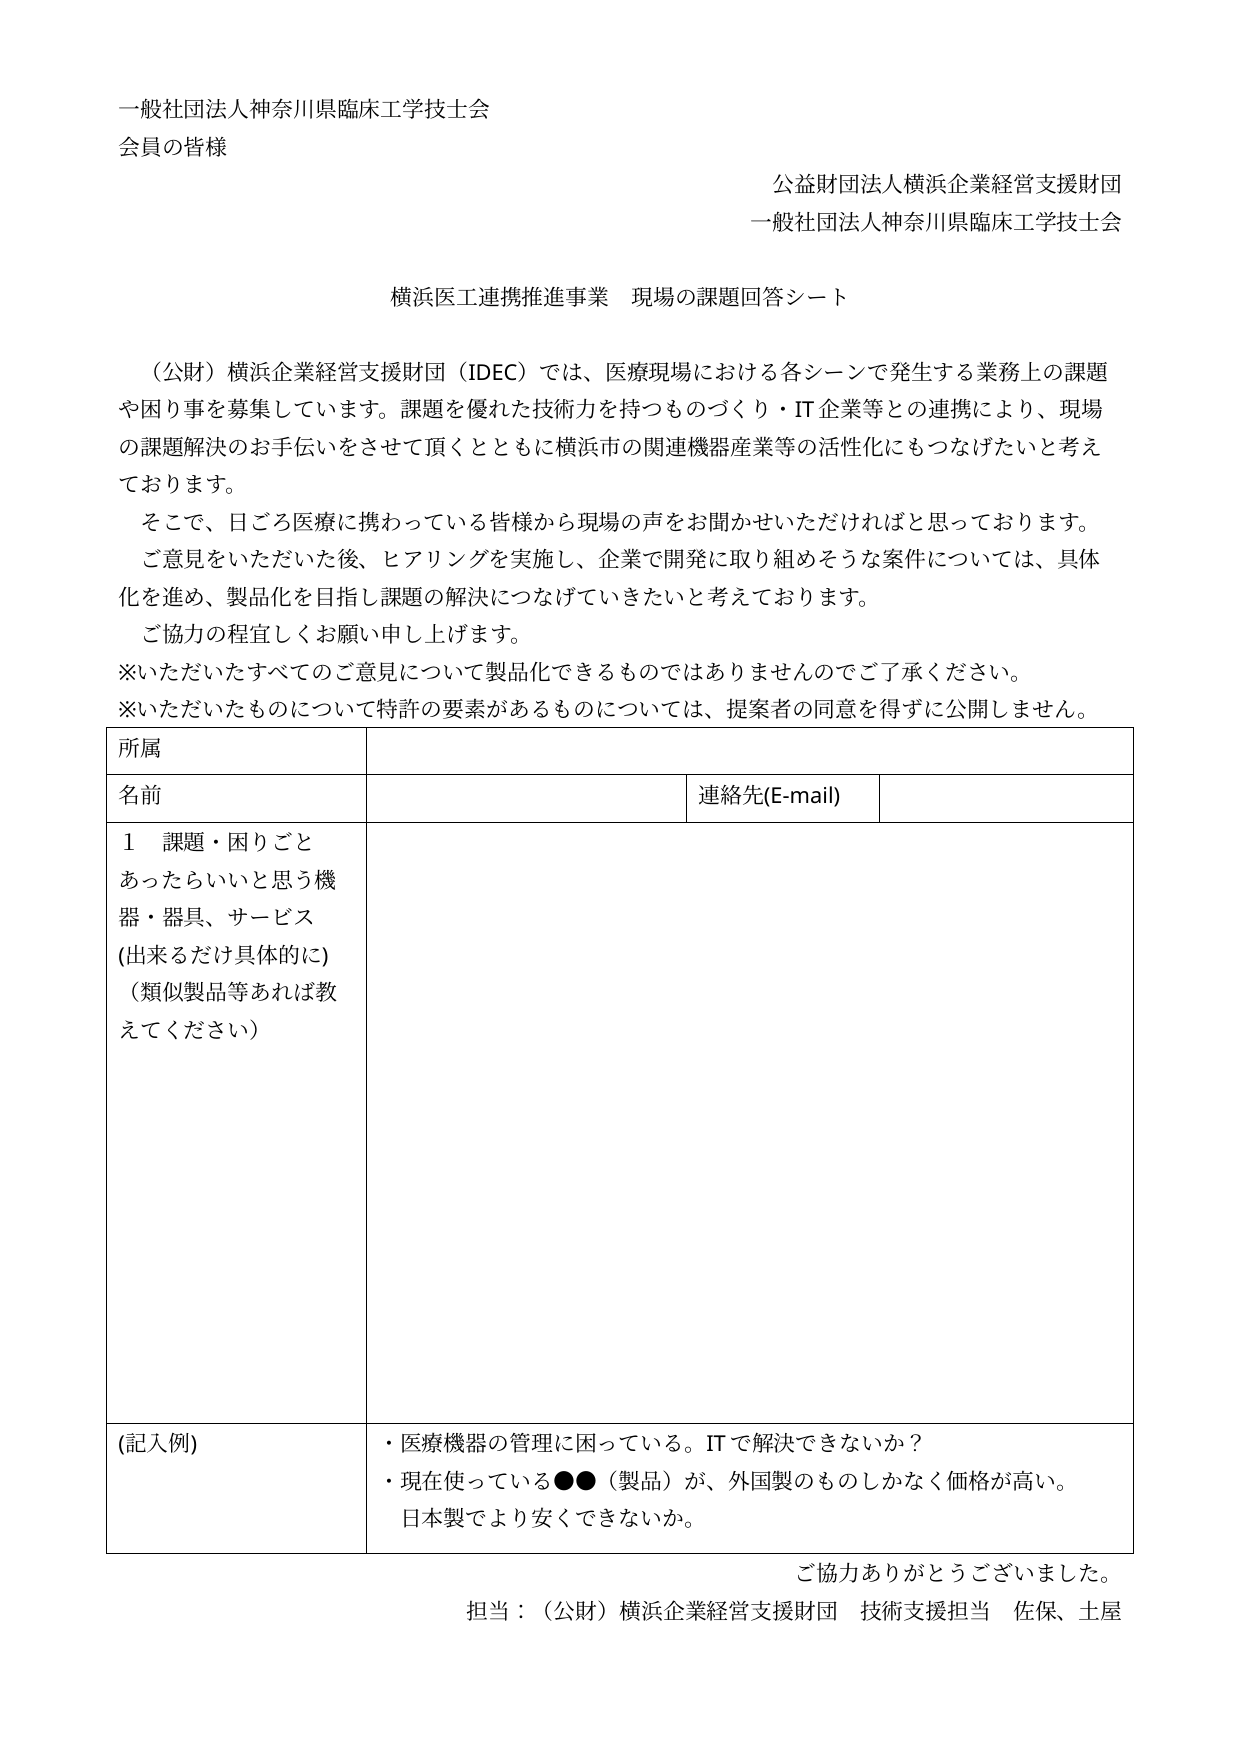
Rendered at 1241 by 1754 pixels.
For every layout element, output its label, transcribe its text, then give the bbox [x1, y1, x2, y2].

table_cell 連絡先(E-mail) [687, 775, 879, 822]
text ※いただいたものについて特許の要素があるものについては、提案者の同意を得ずに公開しません。 [118, 689, 1122, 727]
text ご協力ありがとうございました。 [118, 1554, 1122, 1591]
table_header [367, 728, 1133, 774]
table_cell ・医療機器の管理に困っている。ITで解決できないか？ ・現在使っている●●（製品）が、外国製のものしかなく価格が高い。 日本製でより安くできないか。 [367, 1424, 1133, 1553]
text （公財）横浜企業経営支援財団（IDEC）では、医療現場における各シーンで発生する業務上の課題や困り事を募集しています。課題を優れた技術力を持つものづくり・IT企業等との連携により、現場の課題解決のお手伝いをさせて頂くとともに横浜市の関連機器産業等の活性化にもつなげたいと考えております。 [118, 352, 1122, 502]
text 担当：（公財）横浜企業経営支援財団 技術支援担当 佐保、土屋 [118, 1591, 1122, 1629]
text 公益財団法人横浜企業経営支援財団 [118, 164, 1122, 202]
text ※いただいたすべてのご意見について製品化できるものではありませんのでご了承ください。 [118, 652, 1122, 689]
text 一般社団法人神奈川県臨床工学技士会 [118, 202, 1122, 239]
text 一般社団法人神奈川県臨床工学技士会 [118, 89, 1122, 127]
table_cell １ 課題・困りごと あったらいいと思う機器・器具、サービス (出来るだけ具体的に) （類似製品等あれば教えてください） [107, 823, 366, 1423]
table_cell 名前 [107, 775, 366, 822]
table_cell [367, 823, 1133, 1423]
text そこで、日ごろ医療に携わっている皆様から現場の声をお聞かせいただければと思っております。 [118, 502, 1122, 539]
table_cell [880, 775, 1133, 822]
text ご意見をいただいた後、ヒアリングを実施し、企業で開発に取り組めそうな案件については、具体化を進め、製品化を目指し課題の解決につなげていきたいと考えております。 [118, 539, 1122, 614]
table_header 所属 [107, 728, 366, 774]
table_cell (記入例) [107, 1424, 366, 1553]
text ご協力の程宜しくお願い申し上げます。 [118, 614, 1122, 652]
text 会員の皆様 [118, 127, 1122, 164]
text 横浜医工連携推進事業 現場の課題回答シート [118, 277, 1122, 314]
table_cell [367, 775, 686, 822]
